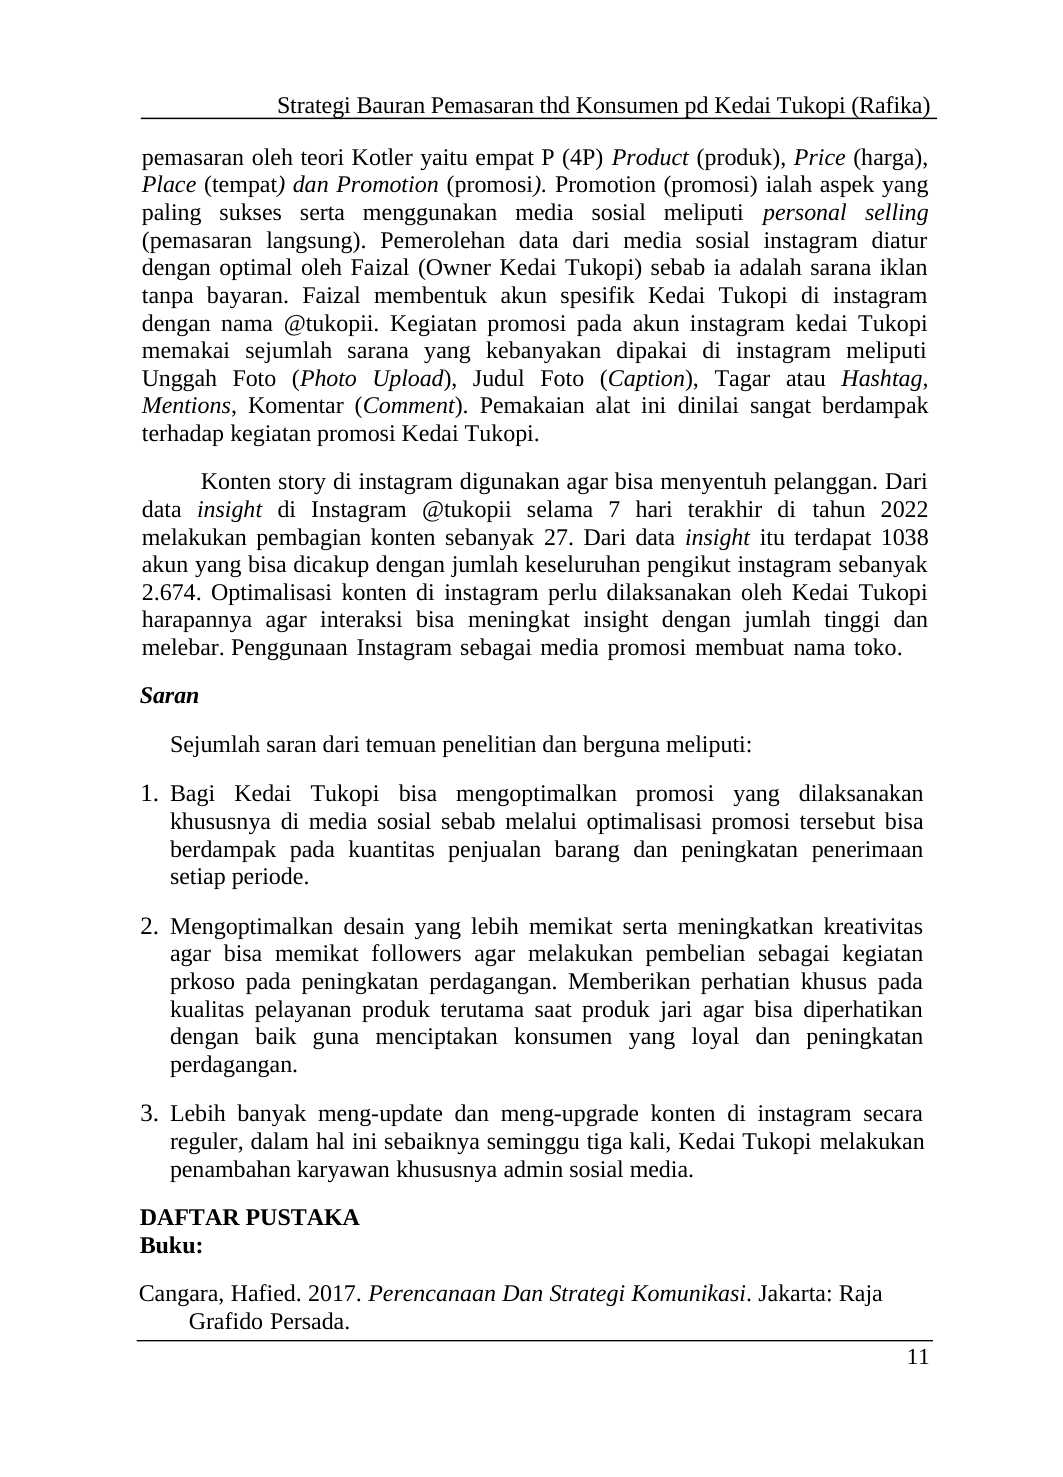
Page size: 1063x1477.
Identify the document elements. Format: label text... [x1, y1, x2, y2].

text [142, 143, 929, 447]
text Cangara, Hafied. 2017. Perencanaan Dan Strategi Komunikasi. Jakarta: Raja Grafido Persada. [138, 1279, 947, 1334]
list Mengoptimalkan desain yang lebih memikat serta meningkatkan kreativitas agar bisa memikat followers agar melakukan pembelian sebagai kegiatan prkoso pada peningkatan perdagangan. Memberikan perhatian khusus pada kualitas pelayanan produk terutama saat produk jari agar bisa diperhatikan dengan baik guna menciptakan konsumen yang loyal dan peningkatan perdagangan. [140, 911, 924, 1077]
subtitle Saran [139, 681, 961, 709]
text Konten story di instagram digunakan agar bisa menyentuh pelanggan. Dari data insight di Instagram @tukopii selama 7 hari terakhir di tahun 2022 melakukan pembagian konten sebanyak 27. Dari data insight itu terdapat 1038 akun yang bisa dicakup dengan jumlah keseluruhan pengikut instagram sebanyak 2.674. Optimalisasi konten di instagram perlu dilaksanakan oleh Kedai Tukopi harapannya agar interaksi bisa meningkat insight dengan jumlah tinggi dan melebar. Penggunaan Instagram sebagai media promosi membuat nama toko. [142, 467, 929, 661]
list Lebih banyak meng-update dan meng-upgrade konten di instagram secara reguler, dalam hal ini sebaiknya seminggu tiga kali, Kedai Tukopi melakukan penambahan karyawan khususnya admin sosial media. [140, 1098, 924, 1182]
text Sejumlah saran dari temuan penelitian dan berguna meliputi: [139, 730, 924, 757]
subtitle DAFTAR PUSTAKA Buku: [139, 1203, 418, 1258]
list Bagi Kedai Tukopi bisa mengoptimalkan promosi yang dilaksanakan khususnya di media sosial sebab melalui optimalisasi promosi tersebut bisa berdampak pada kuantitas penjualan barang dan peningkatan penerimaan setiap periode. [140, 778, 924, 890]
